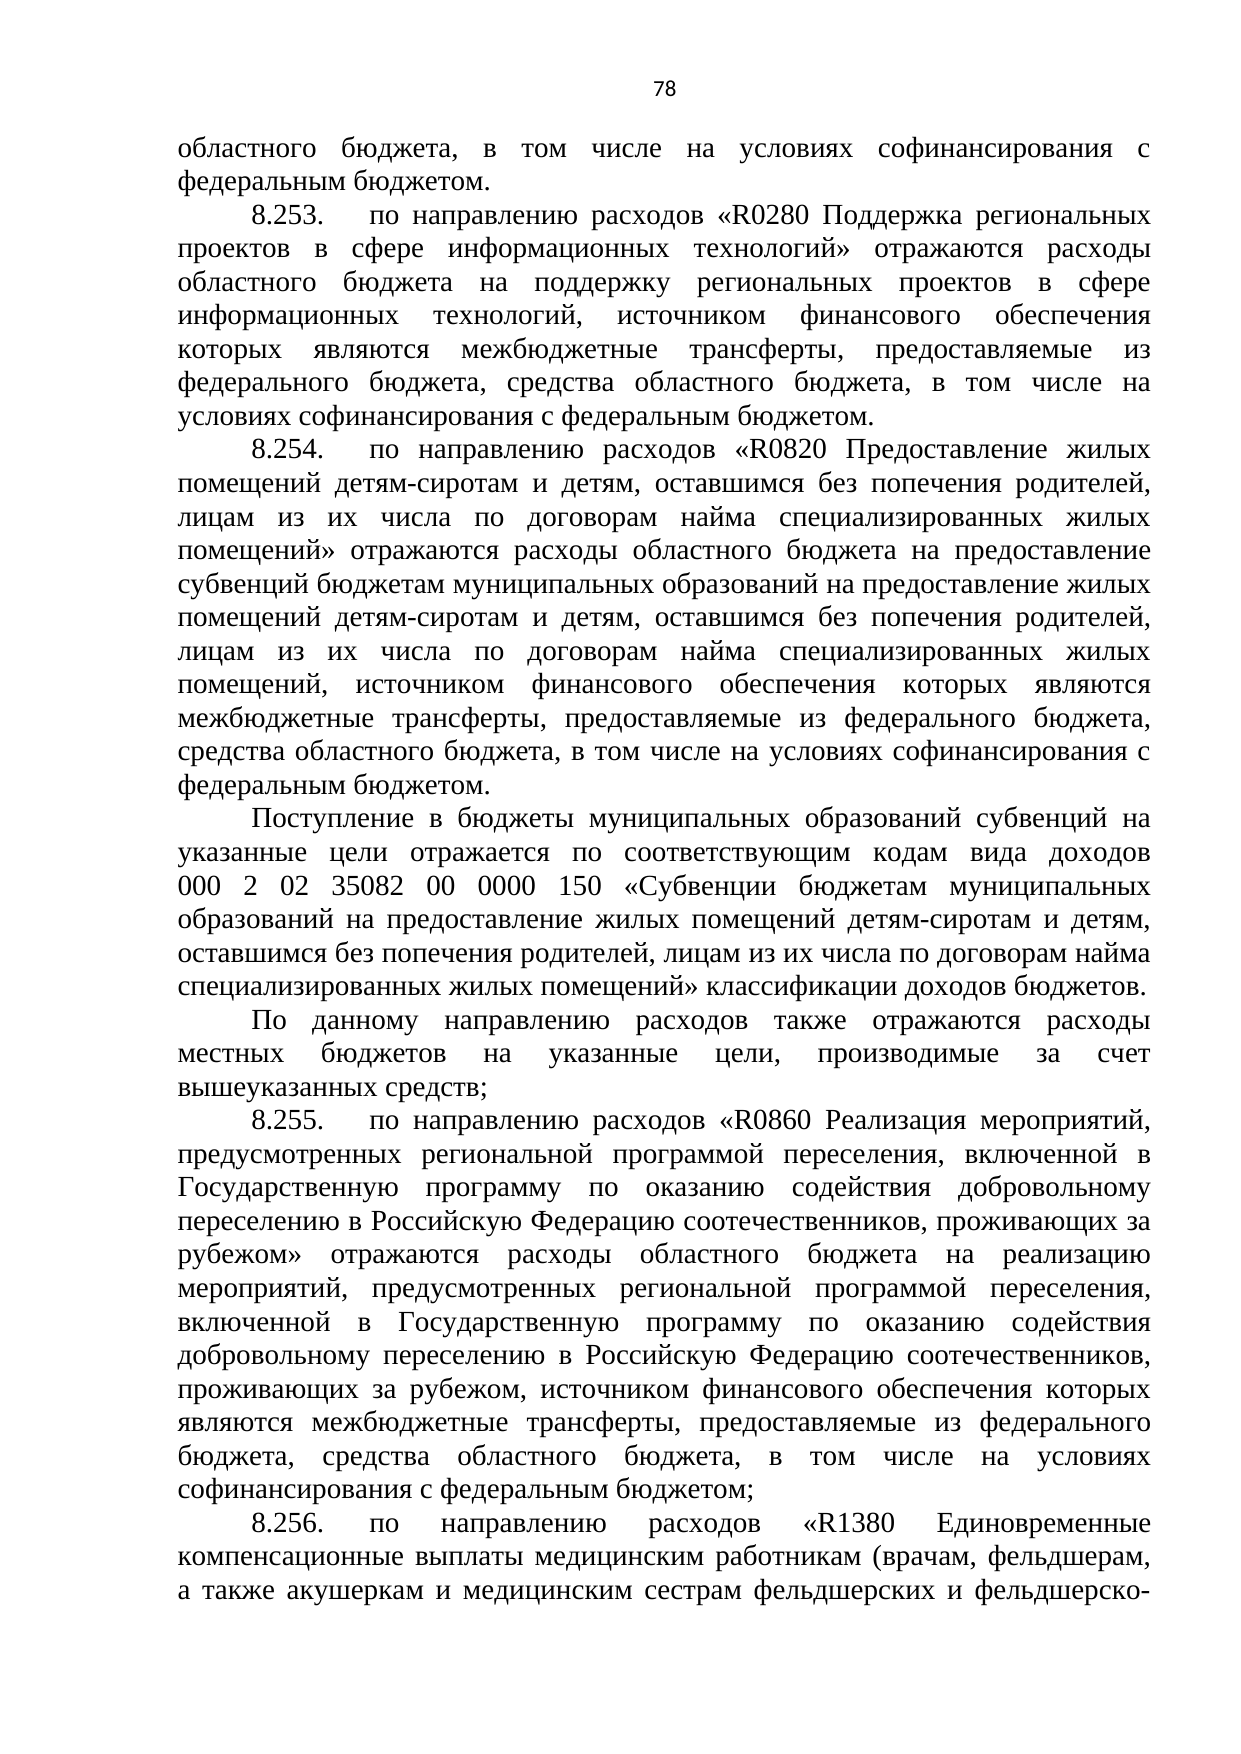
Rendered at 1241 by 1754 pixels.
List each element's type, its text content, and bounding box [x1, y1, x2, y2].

list по направлению расходов «R0820 Предоставление жилых помещений детям-сиротам и детям, оставшимся без попечения родителей, лицам из их числа по договорам найма специализированных жилых помещений» отражаются расходы областного бюджета на предоставление субвенций бюджетам муниципальных образований на предоставление жилых помещений детям-сиротам и детям, оставшимся без попечения родителей, лицам из их числа по договорам найма специализированных жилых помещений, источником финансового обеспечения которых являются межбюджетные трансферты, предоставляемые из федерального бюджета, средства областного бюджета, в том числе на условиях софинансирования с федеральным бюджетом. [177, 432, 1152, 801]
text По данному направлению расходов также отражаются расходы местных бюджетов на указанные цели, производимые за счет вышеуказанных средств; [177, 1002, 1152, 1102]
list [177, 130, 1152, 197]
list по направлению расходов «R0860 Реализация мероприятий, предусмотренных региональной программой переселения, включенной в Государственную программу по оказанию содействия добровольному переселению в Российскую Федерацию соотечественников, проживающих за рубежом» отражаются расходы областного бюджета на реализацию мероприятий, предусмотренных региональной программой переселения, включенной в Государственную программу по оказанию содействия добровольному переселению в Российскую Федерацию соотечественников, проживающих за рубежом, источником финансового обеспечения которых являются межбюджетные трансферты, предоставляемые из федерального бюджета, средства областного бюджета, в том числе на условиях софинансирования с федеральным бюджетом; [177, 1102, 1152, 1505]
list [177, 1505, 1152, 1606]
list по направлению расходов «R0280 Поддержка региональных проектов в сфере информационных технологий» отражаются расходы областного бюджета на поддержку региональных проектов в сфере информационных технологий, источником финансового обеспечения которых являются межбюджетные трансферты, предоставляемые из федерального бюджета, средства областного бюджета, в том числе на условиях софинансирования с федеральным бюджетом. [177, 197, 1152, 432]
text Поступление в бюджеты муниципальных образований субвенций на указанные цели отражается по соответствующим кодам вида доходов 000 2 02 35082 00 0000 150 «Субвенции бюджетам муниципальных образований на предоставление жилых помещений детям-сиротам и детям, оставшимся без попечения родителей, лицам из их числа по договорам найма специализированных жилых помещений» классификации доходов бюджетов. [177, 801, 1152, 1002]
